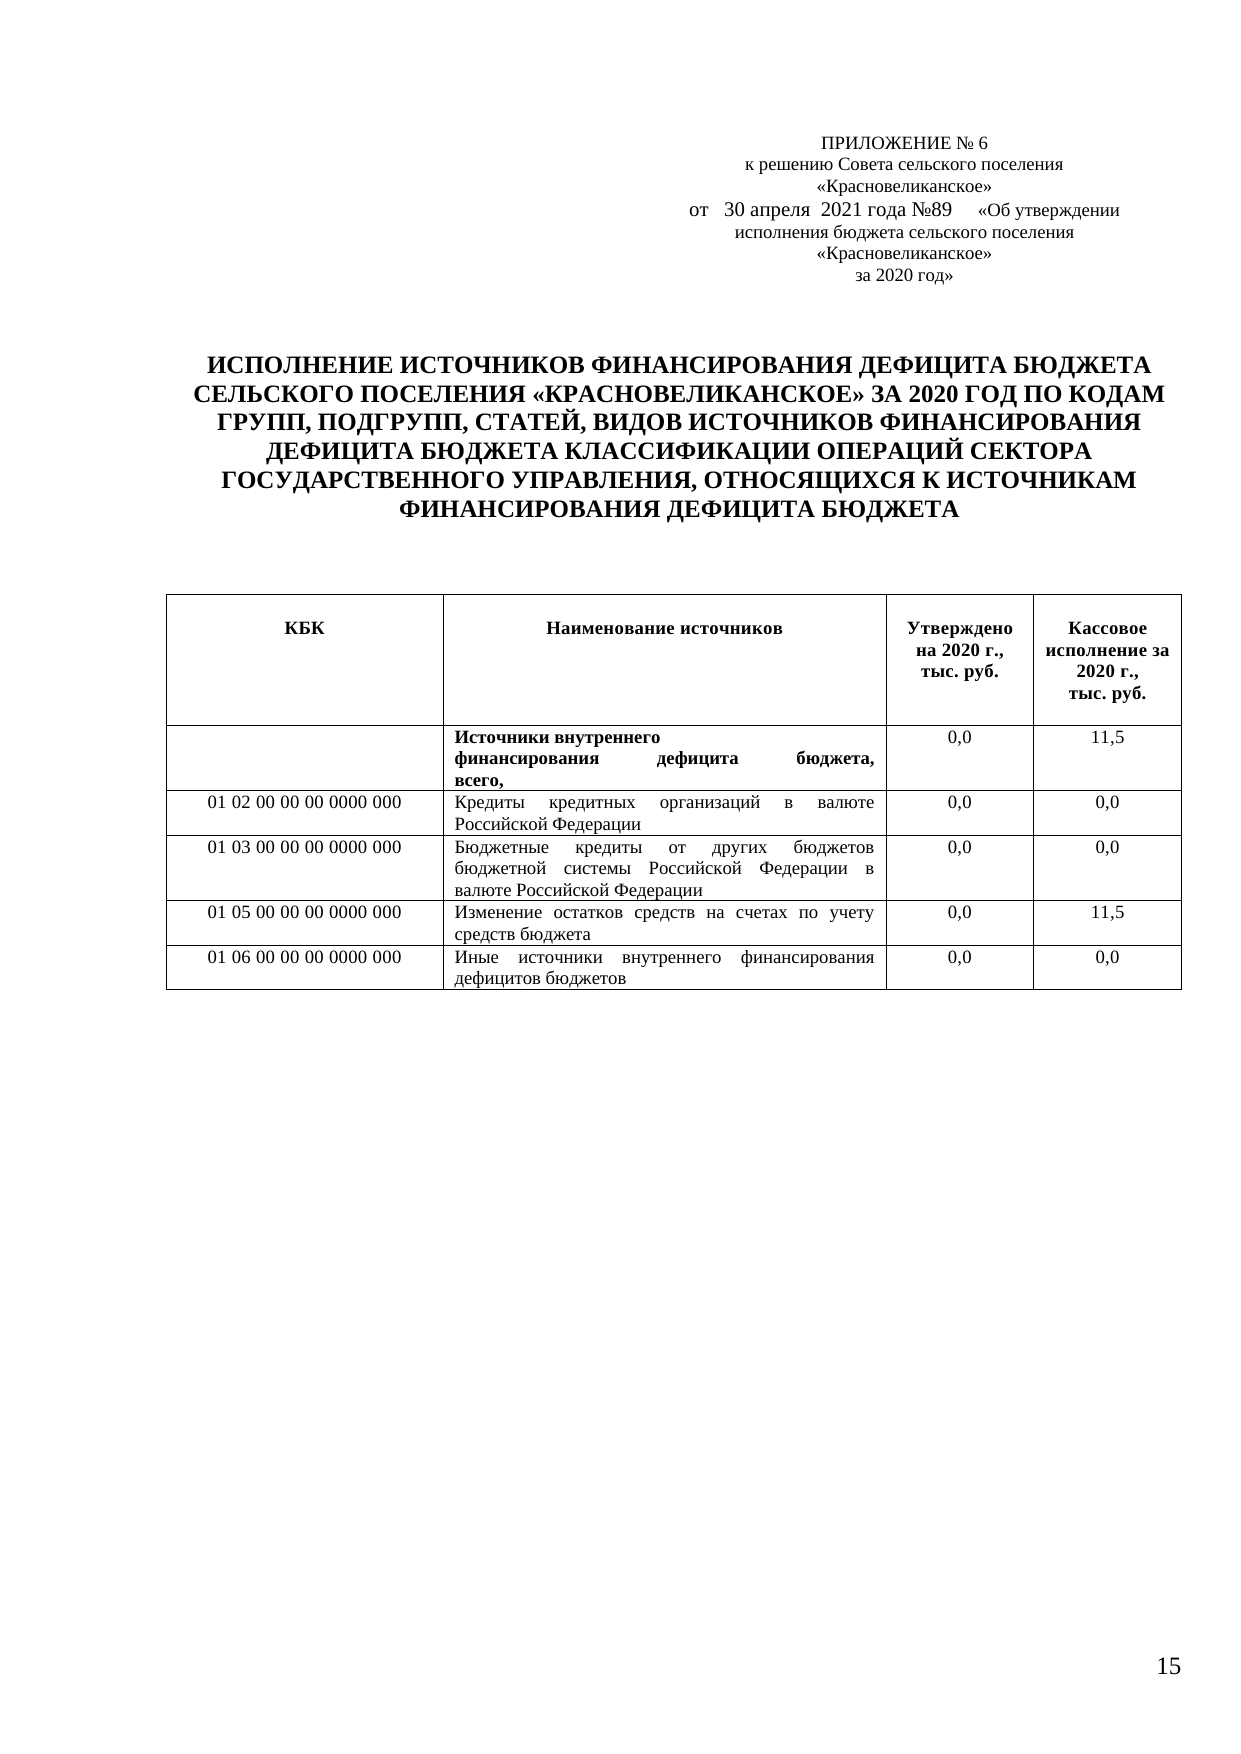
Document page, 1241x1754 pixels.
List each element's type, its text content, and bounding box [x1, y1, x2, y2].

table_header Утверждено на 2020 г., тыс. руб. [887, 595, 1033, 725]
table_cell 11,5 [1034, 726, 1181, 790]
table_cell 01 06 00 00 00 0000 000 [167, 946, 443, 989]
table_cell 0,0 [887, 726, 1033, 790]
table_cell 01 05 00 00 00 0000 000 [167, 901, 443, 944]
table_cell Источники внутреннего финансирования дефицита бюджета, всего, [444, 726, 886, 790]
table_cell 0,0 [1034, 791, 1181, 834]
table_cell Изменение остатков средств на счетах по учету средств бюджета [444, 901, 886, 944]
table_cell 01 02 00 00 00 0000 000 [167, 791, 443, 834]
table_header КБК [167, 595, 443, 725]
table_cell 01 03 00 00 00 0000 000 [167, 836, 443, 900]
text ИСПОЛНЕНИЕ ИСТОЧНИКОВ ФИНАНСИРОВАНИЯ ДЕФИЦИТА БЮДЖЕТА СЕЛЬСКОГО ПОСЕЛЕНИЯ «КРАСНОВЕЛИКАНСКОЕ» ЗА 2020 ГОД ПО КОДАМ ГРУПП, ПОДГРУПП, СТАТЕЙ, ВИДОВ ИСТОЧНИКОВ ФИНАНСИРОВАНИЯ ДЕФИЦИТА БЮДЖЕТА КЛАССИФИКАЦИИ ОПЕРАЦИЙ СЕКТОРА ГОСУДАРСТВЕННОГО УПРАВЛЕНИЯ, ОТНОСЯЩИХСЯ К ИСТОЧНИКАМ ФИНАНСИРОВАНИЯ ДЕФИЦИТА БЮДЖЕТА [177, 350, 1181, 522]
table_header Наименование источников [444, 595, 886, 725]
table_header ПРИЛОЖЕНИЕ № 6 к решению Совета сельского поселения «Красновеликанское» от 30 апреля 2021 года №89 «Об утверждении исполнения бюджета сельского поселения «Красновеликанское» за 2020 год» [646, 110, 1163, 285]
table_cell 0,0 [887, 946, 1033, 989]
table_cell Бюджетные кредиты от других бюджетов бюджетной системы Российской Федерации в валюте Российской Федерации [444, 836, 886, 900]
table_cell 11,5 [1034, 901, 1181, 944]
table_cell 0,0 [1034, 836, 1181, 900]
table_cell Иные источники внутреннего финансирования дефицитов бюджетов [444, 946, 886, 989]
table_cell [167, 726, 443, 790]
table_cell 0,0 [887, 791, 1033, 834]
table_cell 0,0 [887, 901, 1033, 944]
table_cell Кредиты кредитных организаций в валюте Российской Федерации [444, 791, 886, 834]
table_header Кассовое исполнение за 2020 г., тыс. руб. [1034, 595, 1181, 725]
table_cell 0,0 [887, 836, 1033, 900]
table_cell 0,0 [1034, 946, 1181, 989]
